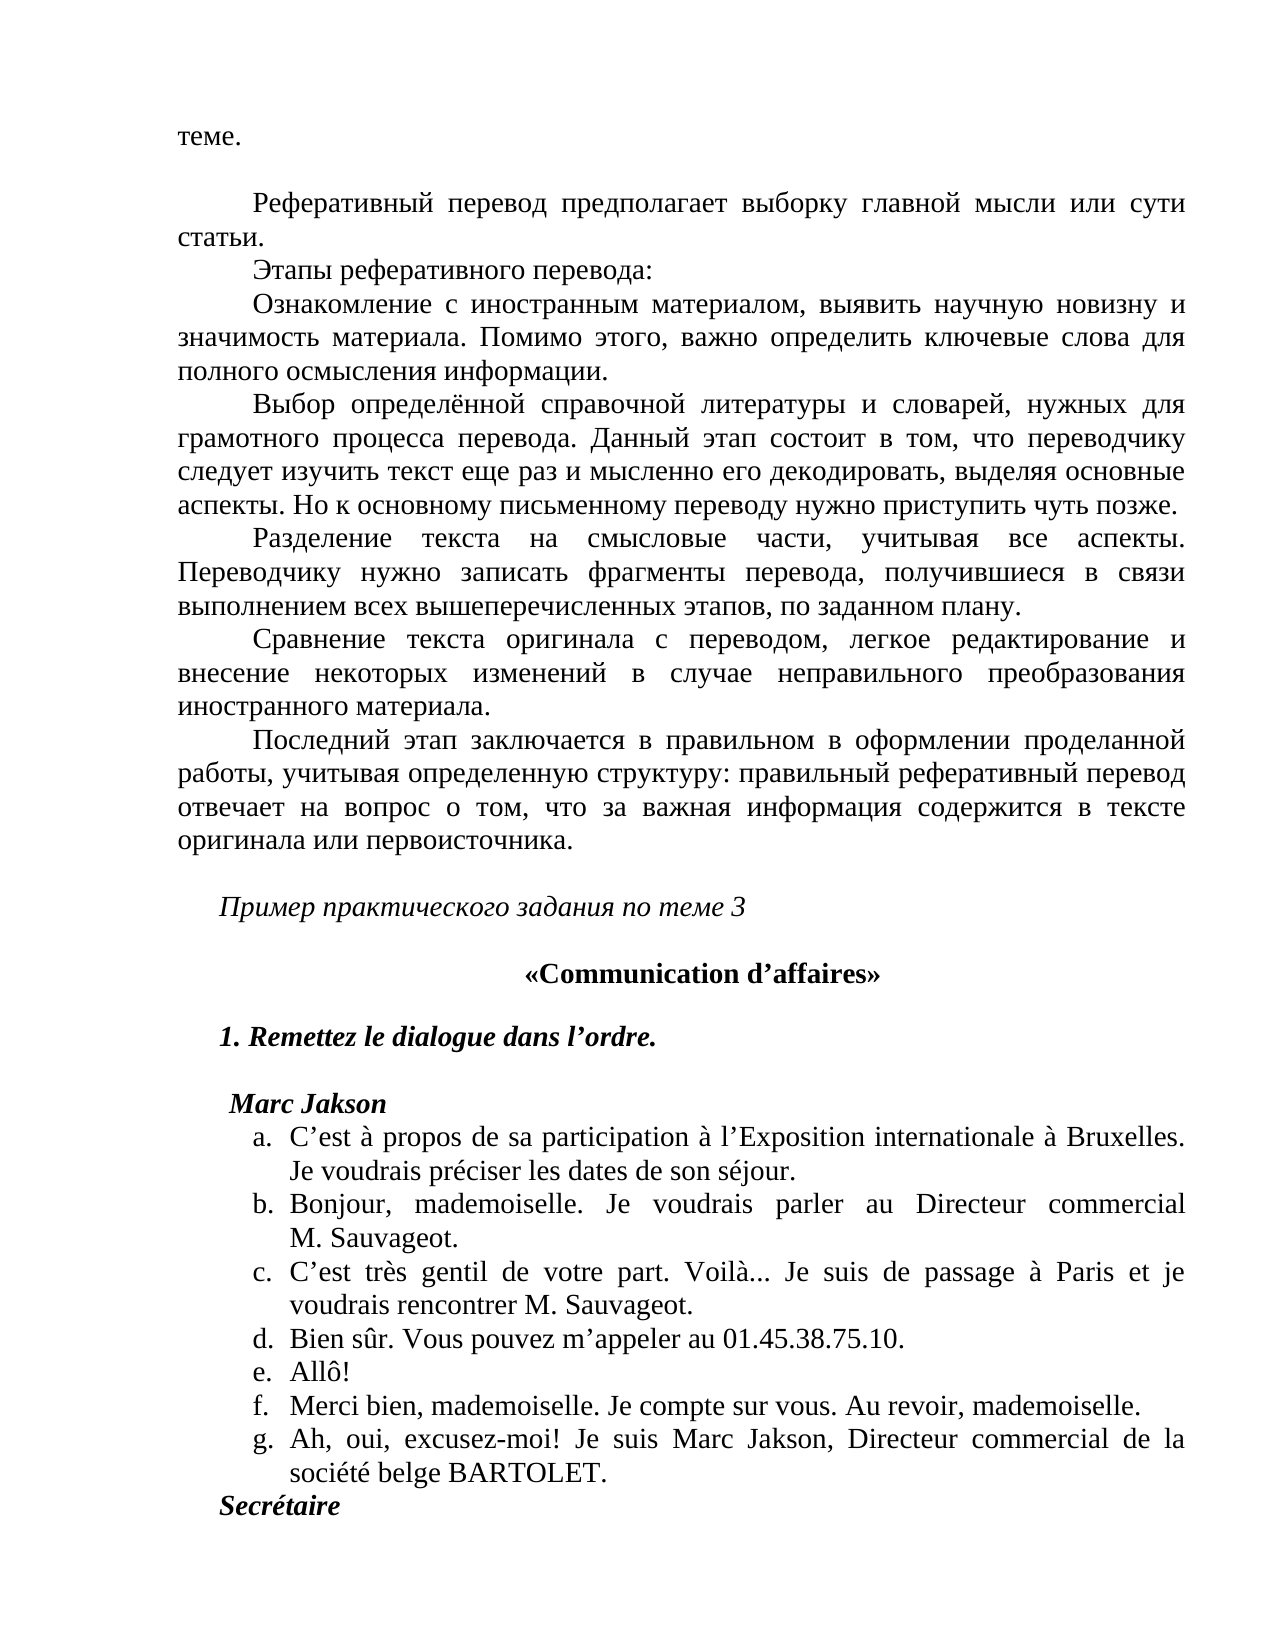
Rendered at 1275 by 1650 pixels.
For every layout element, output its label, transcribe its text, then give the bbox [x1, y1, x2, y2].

text Последний этап заключается в правильном в оформлении проделанной работы, учитывая определенную структуру: правильный реферативный перевод отвечает на вопрос о том, что за важная информация содержится в тексте оригинала или первоисточника. [177, 722, 1186, 856]
text Выбор определённой справочной литературы и словарей, нужных для грамотного процесса перевода. Данный этап состоит в том, что переводчику следует изучить текст еще раз и мысленно его декодировать, выделяя основные аспекты. Но к основному письменному переводу нужно приступить чуть позже. [177, 386, 1186, 521]
list Ah, oui, excusez-moi! Je suis Marc Jakson, Directeur commercial de la société belge BARTOLET. [252, 1421, 1186, 1488]
text Сравнение текста оригинала с переводом, легкое редактирование и внесение некоторых изменений в случае неправильного преобразования иностранного материала. [177, 621, 1186, 722]
list Allô! [252, 1354, 1186, 1388]
list Bien sûr. Vous pouvez m’appeler au 01.45.38.75.10. [252, 1321, 1186, 1354]
text Этапы реферативного перевода: [177, 252, 1186, 286]
text Marc Jakson [177, 1086, 1186, 1119]
text Secrétaire [177, 1488, 1186, 1522]
text Реферативный перевод предполагает выборку главной мысли или сути статьи. [177, 185, 1186, 252]
list Merci bien, mademoiselle. Je compte sur vous. Au revoir, mademoiselle. [252, 1388, 1186, 1421]
list C’est à propos de sa participation à l’Exposition internationale à Bruxelles. Je voudrais préciser les dates de son séjour. [252, 1119, 1186, 1187]
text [177, 118, 1186, 152]
text Пример практического задания по теме 3 [177, 889, 1186, 923]
list C’est très gentil de votre part. Voilà... Je suis de passage à Paris et je voudrais rencontrer M. Sauvageot. [252, 1254, 1186, 1321]
text 1. Remettez le dialogue dans l’ordre. [177, 1019, 1186, 1052]
list Bonjour, mademoiselle. Je voudrais parler au Directeur commercial M. Sauvageot. [252, 1187, 1186, 1254]
text Ознакомление с иностранным материалом, выявить научную новизну и значимость материала. Помимо этого, важно определить ключевые слова для полного осмысления информации. [177, 286, 1186, 386]
text Разделение текста на смысловые части, учитывая все аспекты. Переводчику нужно записать фрагменты перевода, получившиеся в связи выполнением всех вышеперечисленных этапов, по заданном плану. [177, 521, 1186, 621]
text «Сommunication d’affaires» [177, 957, 1186, 990]
